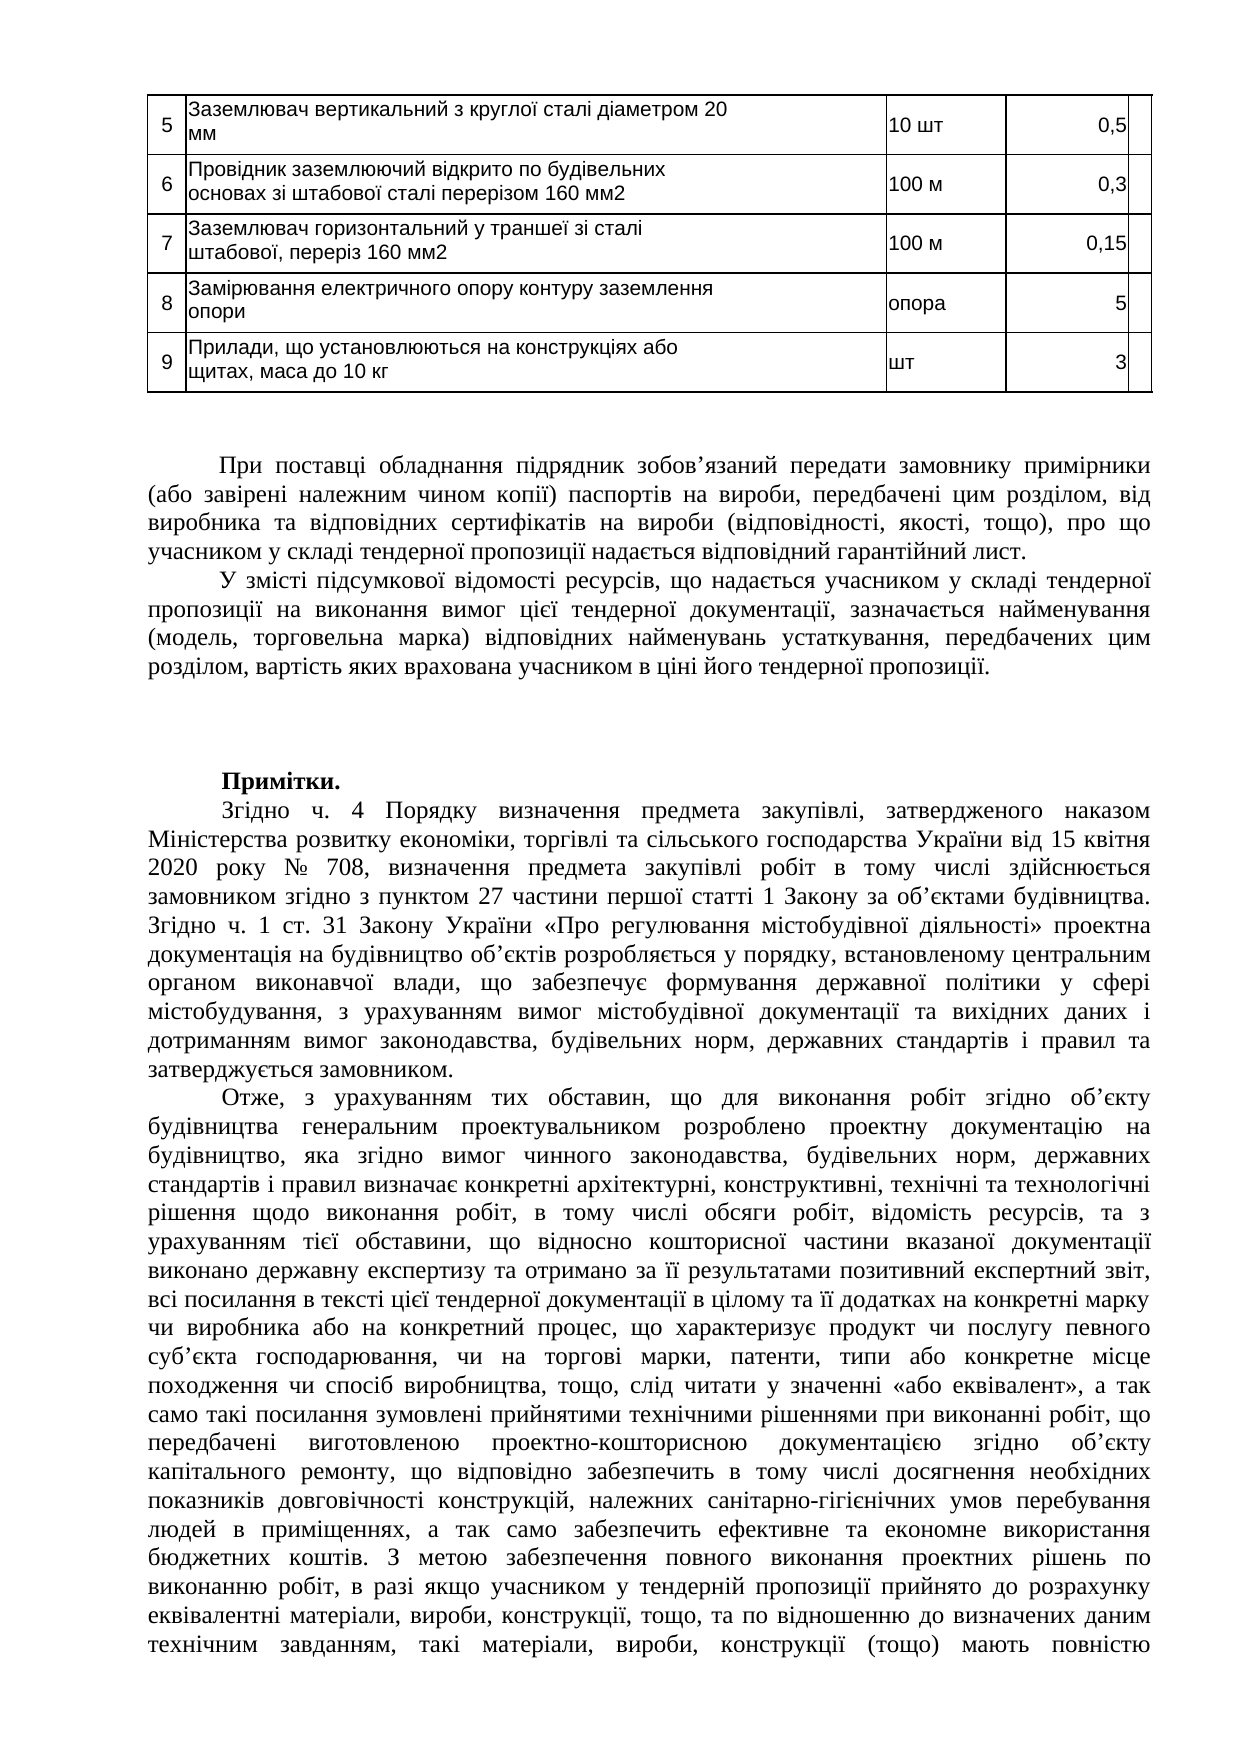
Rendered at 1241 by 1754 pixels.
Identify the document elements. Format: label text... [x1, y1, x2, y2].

text При поставці обладнання підрядник зобов’язаний передати замовнику примірники (або завірені належним чином копії) паспортів на вироби, передбачені цим розділом, від виробника та відповідних сертифікатів на вироби (відповідності, якості, тощо), про що учасником у складі тендерної пропозиції надається відповідний гарантійний лист. [148, 450, 1152, 565]
table_cell Заземлювач вертикальний з круглої сталi дiаметром 20 мм [187, 96, 886, 153]
table_cell 0,15 [1007, 215, 1128, 272]
table_cell 7 [148, 215, 185, 272]
table_cell 9 [148, 333, 185, 391]
table_cell Замірювання електричного опору контуру заземлення опори [187, 274, 886, 332]
table_cell 5 [1007, 274, 1128, 332]
table_cell 0,5 [1007, 96, 1128, 153]
table_cell 8 [148, 274, 185, 332]
table_cell 5 [148, 96, 185, 153]
table_cell Прилади, що установлюються на конструкціях або щитах, маса до 10 кг [187, 333, 886, 391]
table_cell 10 шт [887, 96, 1005, 153]
text Згідно ч. 4 Порядку визначення предмета закупівлі, затвердженого наказом Міністерства розвитку економіки, торгівлі та сільського господарства України від 15 квітня 2020 року № 708, визначення предмета закупівлі робіт в тому числі здійснюється замовником згідно з пунктом 27 частини першої статті 1 Закону за об’єктами будівництва. Згідно ч. 1 ст. 31 Закону України «Про регулювання містобудівної діяльності» проектна документація на будівництво об’єктів розробляється у порядку, встановленому центральним органом виконавчої влади, що забезпечує формування державної політики у сфері містобудування, з урахуванням вимог містобудівної документації та вихідних даних і дотриманням вимог законодавства, будівельних норм, державних стандартів і правил та затверджується замовником. [148, 795, 1152, 1082]
table_cell шт [887, 333, 1005, 391]
table_cell опора [887, 274, 1005, 332]
table_cell 100 м [887, 155, 1005, 213]
table_cell [1129, 274, 1151, 332]
table_cell [1129, 155, 1151, 213]
text У змісті підсумкової відомості ресурсів, що надається учасником у складі тендерної пропозиції на виконання вимог цієї тендерної документації, зазначається найменування (модель, торговельна марка) відповідних найменувань устаткування, передбачених цим розділом, вартість яких врахована учасником в ціні його тендерної пропозиції. [148, 565, 1152, 680]
table_cell [1129, 333, 1151, 391]
text Примітки. [148, 766, 1152, 795]
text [148, 1082, 1152, 1657]
table_cell Заземлювач горизонтальний у траншеї зі сталі штабової, переріз 160 мм2 [187, 215, 886, 272]
table_cell 3 [1007, 333, 1128, 391]
table_cell 6 [148, 155, 185, 213]
table_cell 100 м [887, 215, 1005, 272]
table_cell [1129, 96, 1151, 153]
table_cell Провідник заземлюючий відкрито по будівельних основах зі штабової сталі перерізом 160 мм2 [187, 155, 886, 213]
table_cell 0,3 [1007, 155, 1128, 213]
table_cell [1129, 215, 1151, 272]
